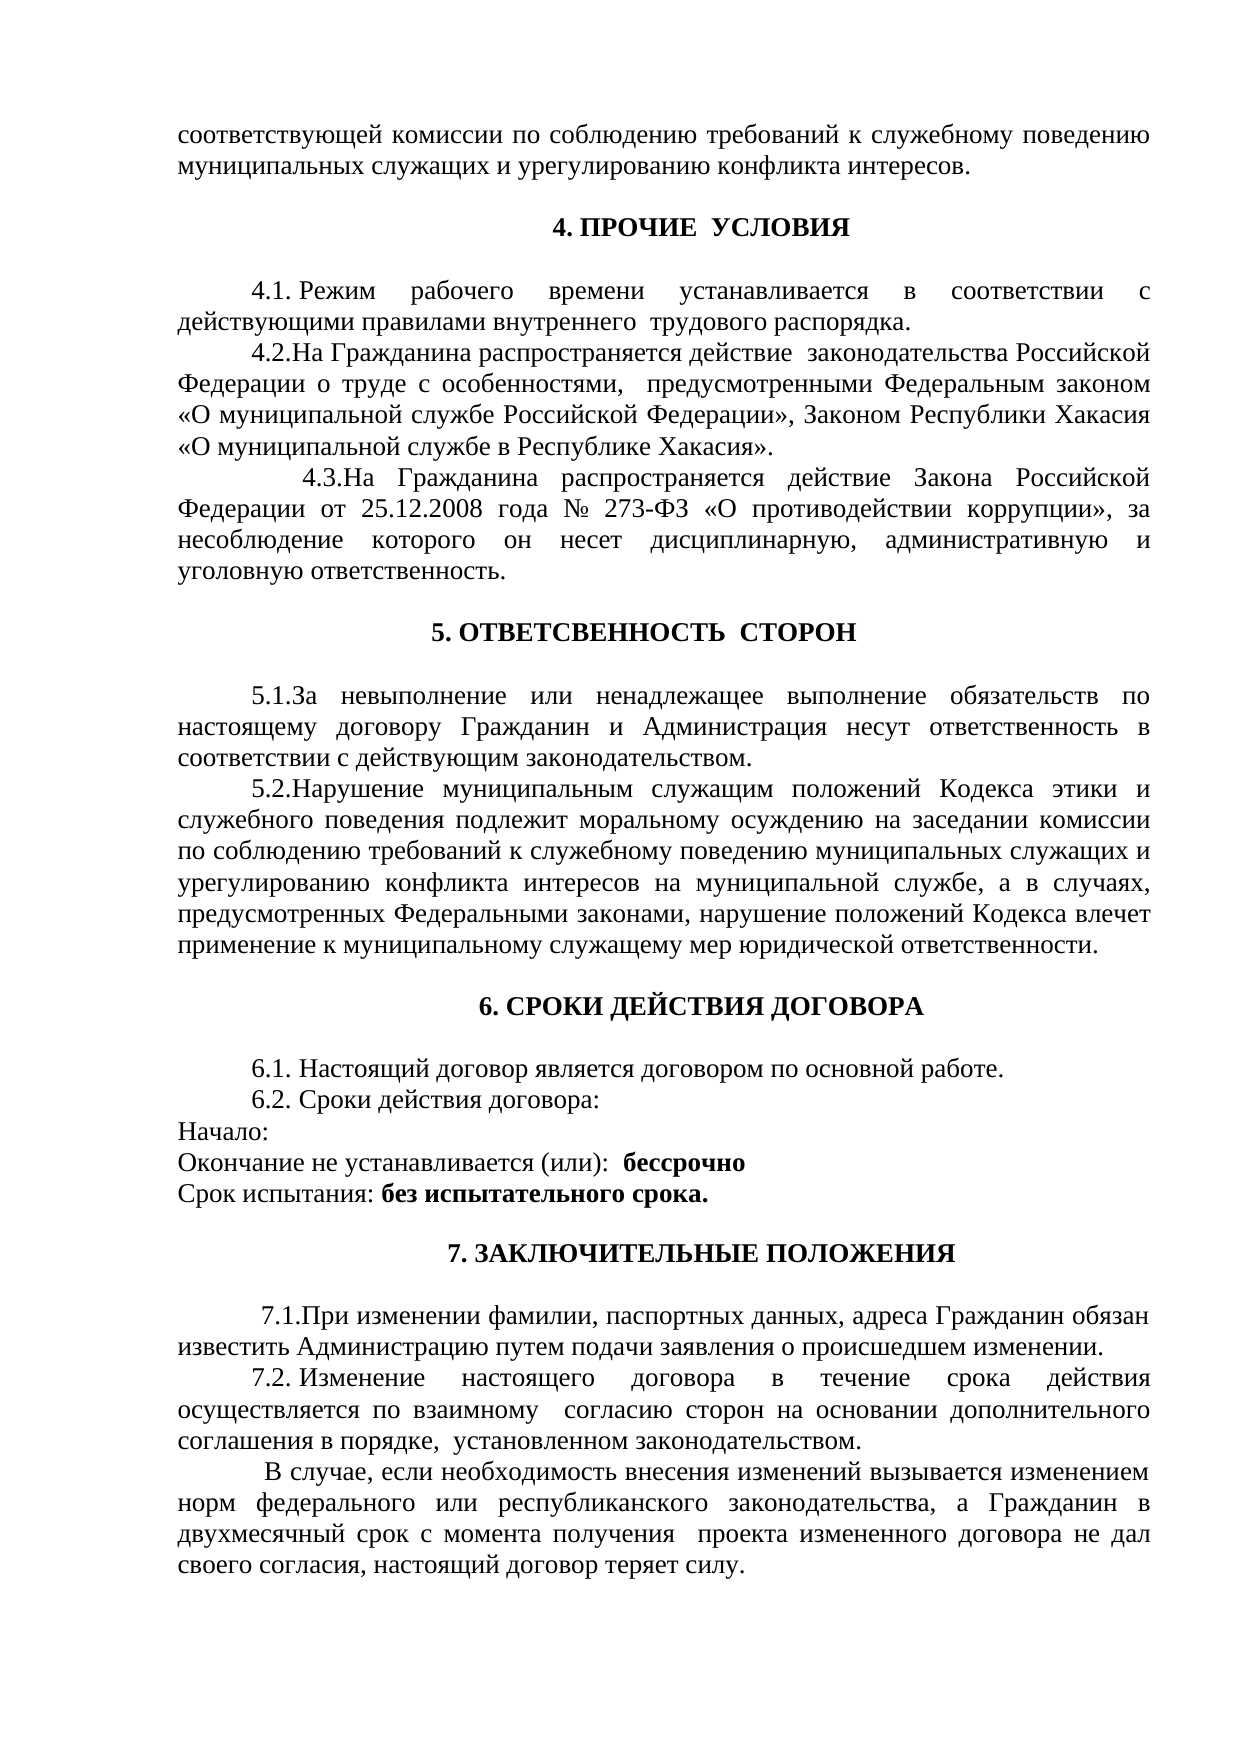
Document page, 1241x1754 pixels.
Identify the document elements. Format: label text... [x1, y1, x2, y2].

text Окончание не устанавливается (или): бессрочно [177, 1146, 1152, 1177]
list Настоящий договор является договором по основной работе. [177, 1052, 1152, 1084]
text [177, 118, 1152, 180]
text 5.1.За невыполнение или ненадлежащее выполнение обязательств по настоящему договору Гражданин и Администрация несут ответственность в соответствии с действующим законодательством. [177, 679, 1152, 772]
list ЗАКЛЮЧИТЕЛЬНЫЕ ПОЛОЖЕНИЯ [177, 1237, 1152, 1268]
text 7.1.При изменении фамилии, паспортных данных, адреса Гражданин обязан известить Администрацию путем подачи заявления о происшедшем изменении. [177, 1299, 1152, 1362]
text 5.2.Нарушение муниципальным служащим положений Кодекса этики и служебного поведения подлежит моральному осуждению на заседании комиссии по соблюдению требований к служебному поведению муниципальных служащих и урегулированию конфликта интересов на муниципальной службе, а в случаях, предусмотренных Федеральными законами, нарушение положений Кодекса влечет применение к муниципальному служащему мер юридической ответственности. [177, 772, 1152, 959]
text Начало: [177, 1115, 1152, 1146]
list Режим рабочего времени устанавливается в соответствии с действующими правилами внутреннего трудового распорядка. [177, 274, 1152, 336]
list ПРОЧИЕ УСЛОВИЯ [177, 212, 1152, 243]
text 4.2.На Гражданина распространяется действие законодательства Российской Федерации о труде с особенностями, предусмотренными Федеральным законом «О муниципальной службе Российской Федерации», Законом Республики Хакасия «О муниципальной службе в Республике Хакасия». [177, 336, 1152, 461]
text 5. ОТВЕТСВЕННОСТЬ СТОРОН [137, 616, 1152, 648]
list СРОКИ ДЕЙСТВИЯ ДОГОВОРА [177, 990, 1152, 1021]
text 4.3.На Гражданина распространяется действие Закона Российской Федерации от 25.12.2008 года № 273-ФЗ «О противодействии коррупции», за несоблюдение которого он несет дисциплинарную, административную и уголовную ответственность. [177, 461, 1152, 585]
text В случае, если необходимость внесения изменений вызывается изменением норм федерального или республиканского законодательства, а Гражданин в двухмесячный срок с момента получения проекта измененного договора не дал своего согласия, настоящий договор теряет силу. [177, 1455, 1152, 1579]
list Изменение настоящего договора в течение срока действия осуществляется по взаимному согласию сторон на основании дополнительного соглашения в порядке, установленном законодательством. [177, 1362, 1152, 1455]
text Срок испытания: без испытательного срока. [177, 1177, 1152, 1208]
list Сроки действия договора: [177, 1084, 1152, 1115]
